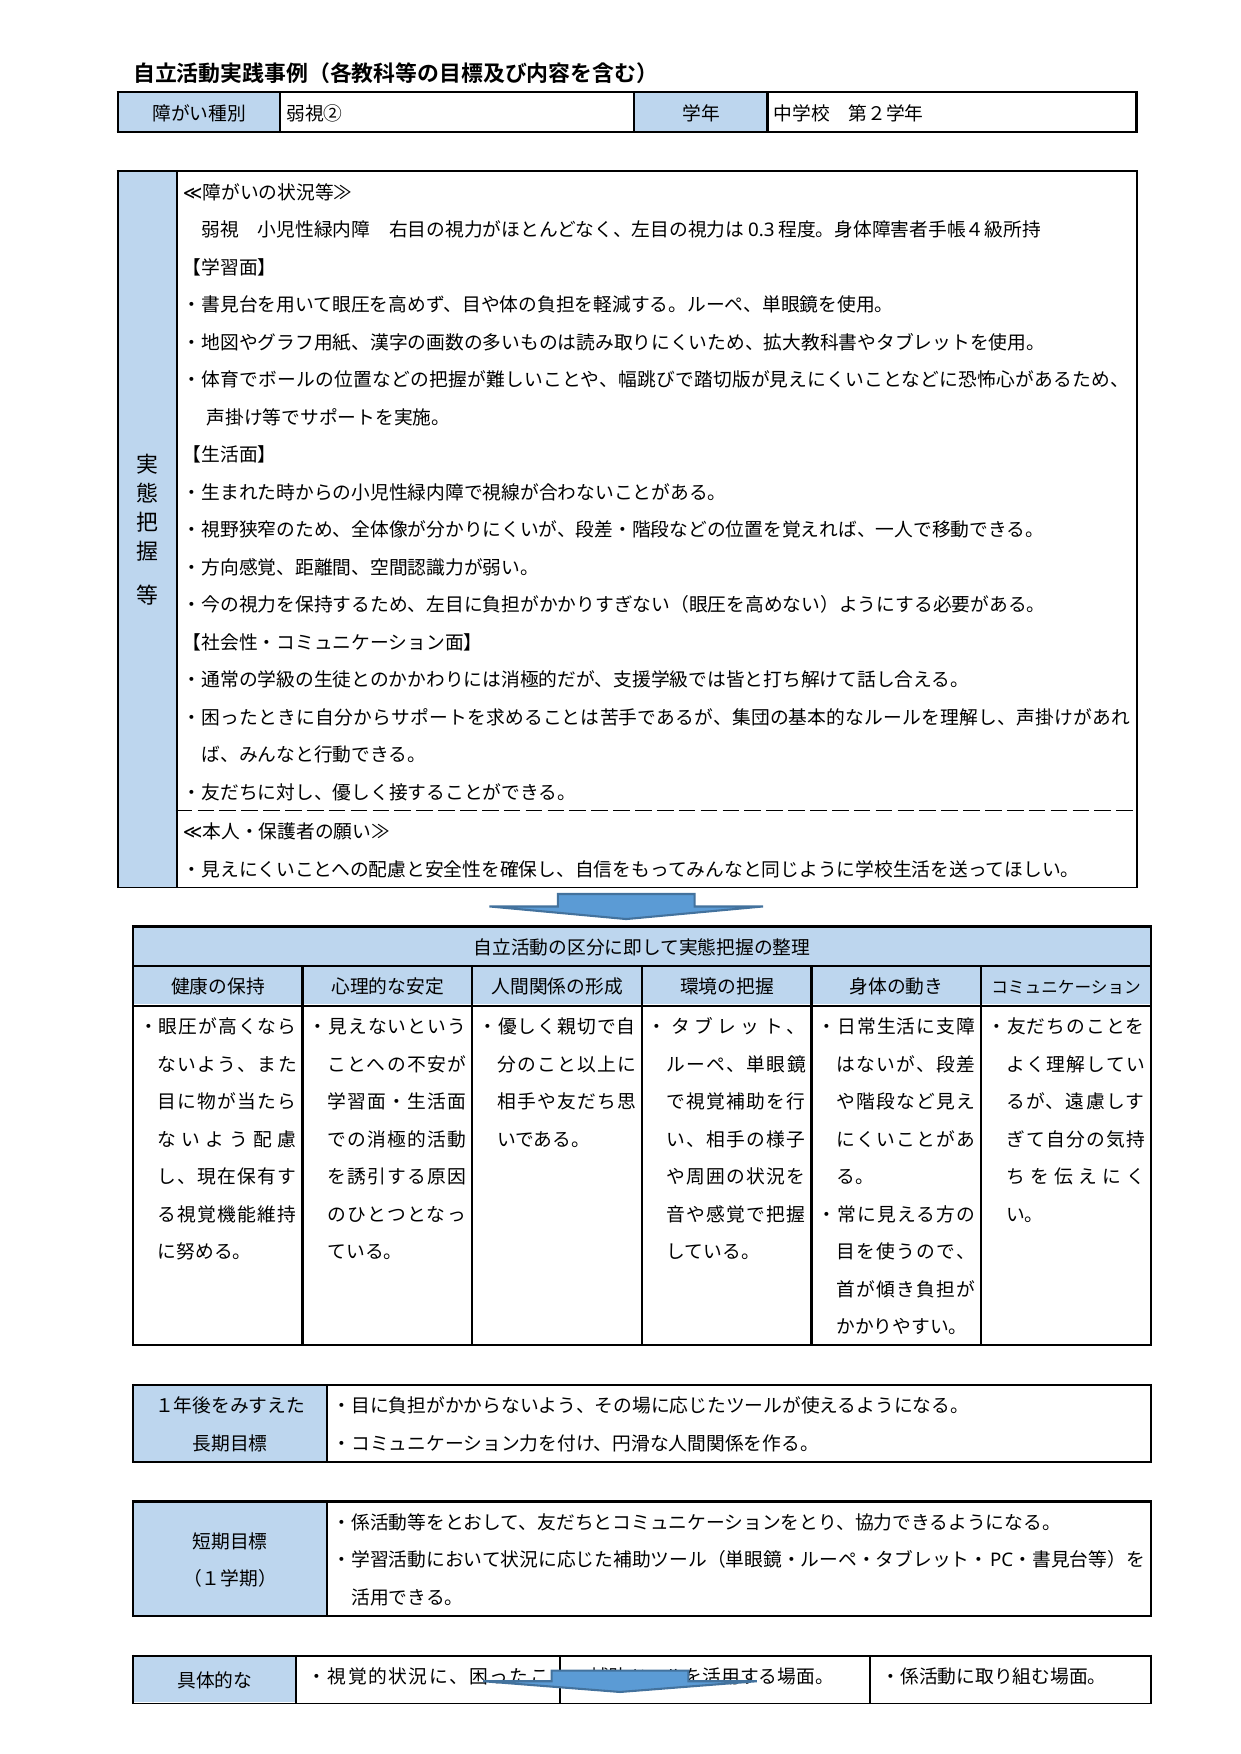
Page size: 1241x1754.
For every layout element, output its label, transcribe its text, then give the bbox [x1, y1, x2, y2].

table_header 中学校 第２学年 [769, 93, 1135, 131]
table_cell 環境の把握 [643, 967, 810, 1004]
table_header ・目に負担がかからないよう、その場に応じたツールが使えるようになる。 ・コミュニケーション力を付け、円滑な人間関係を作る。 [328, 1386, 1150, 1461]
table_header １年後をみすえた 長期目標 [134, 1386, 326, 1461]
table_cell 心理的な安定 [304, 967, 471, 1004]
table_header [297, 1657, 559, 1702]
table_header 具体的な 指導内容 （指導場面） [134, 1657, 295, 1702]
table_header 実態把握 等 [119, 172, 176, 887]
table_cell 健康の保持 [134, 967, 301, 1004]
table_header ≪障がいの状況等≫ 弱視 小児性緑内障 右目の視力がほとんどなく、左目の視力は0.3程度。身体障害者手帳４級所持 【学習面】 ・書見台を用いて眼圧を高めず、目や体の負担を軽減する。ルーペ、単眼鏡を使用。 ・地図やグラフ用紙、漢字の画数の多いものは読み取りにくいため、拡大教科書やタブレットを使用。 ・体育でボールの位置などの把握が難しいことや、幅跳びで踏切版が見えにくいことなどに恐怖心があるため、声掛け等でサポートを実施。 【生活面】 ・生まれた時からの小児性緑内障で視線が合わないことがある。 ・視野狭窄のため、全体像が分かりにくいが、段差・階段などの位置を覚えれば、一人で移動できる。 ・方向感覚、距離間、空間認識力が弱い。 ・今の視力を保持するため、左目に負担がかかりすぎない（眼圧を高めない）ようにする必要がある。 【社会性・コミュニケーション面】 ・通常の学級の生徒とのかかわりには消極的だが、支援学級では皆と打ち解けて話し合える。 ・困ったときに自分からサポートを求めることは苦手であるが、集団の基本的なルールを理解し、声掛けがあれば、みんなと行動できる。 ・友だちに対し、優しく接することができる。 [178, 172, 1136, 810]
table_cell ≪本人・保護者の願い≫ ・見えにくいことへの配慮と安全性を確保し、自信をもってみんなと同じように学校生活を送ってほしい。 [178, 810, 1136, 887]
table_header ・係活動に取り組む場面。 [871, 1657, 1150, 1702]
table_header 自立活動の区分に即して実態把握の整理 [134, 928, 1150, 965]
table_cell ・優しく親切で自分のこと以上に相手や友だち思いである。 [473, 1007, 641, 1344]
table_cell ・見えないということへの不安が学習面・生活面での消極的活動を誘引する原因のひとつとなっている。 [304, 1007, 471, 1344]
table_cell ・眼圧が高くならないよう、また目に物が当たらないよう配慮し、現在保有する視覚機能維持に努める。 [134, 1007, 301, 1344]
text 自立活動実践事例（各教科等の目標及び内容を含む） [133, 53, 1137, 91]
table_header 短期目標 （１学期） [134, 1503, 326, 1615]
table_header 障がい種別 [119, 93, 279, 131]
table_header 弱視② [281, 93, 633, 131]
table_cell 人間関係の形成 [473, 967, 641, 1004]
table_header ・係活動等をとおして、友だちとコミュニケーションをとり、協力できるようになる。 ・学習活動において状況に応じた補助ツール（単眼鏡・ルーペ・タブレット・PC・書見台等）を活用できる。 [328, 1503, 1150, 1615]
table_cell ・タブレット、ルーペ、単眼鏡で視覚補助を行い、相手の様子や周囲の状況を音や感覚で把握している。 [643, 1007, 810, 1344]
table_cell コミュニケーション [982, 967, 1150, 1004]
table_cell 身体の動き [813, 967, 980, 1004]
table_header 学年 [635, 93, 766, 131]
table_cell ・日常生活に支障はないが、段差や階段など見えにくいことがある。 ・常に見える方の目を使うので、首が傾き負担がかかりやすい。 [813, 1007, 980, 1344]
table_header ・補助ツールを活用する場面。 [561, 1657, 869, 1702]
table_cell ・友だちのことをよく理解しているが、遠慮しすぎて自分の気持ちを伝えにくい。 [982, 1007, 1150, 1344]
